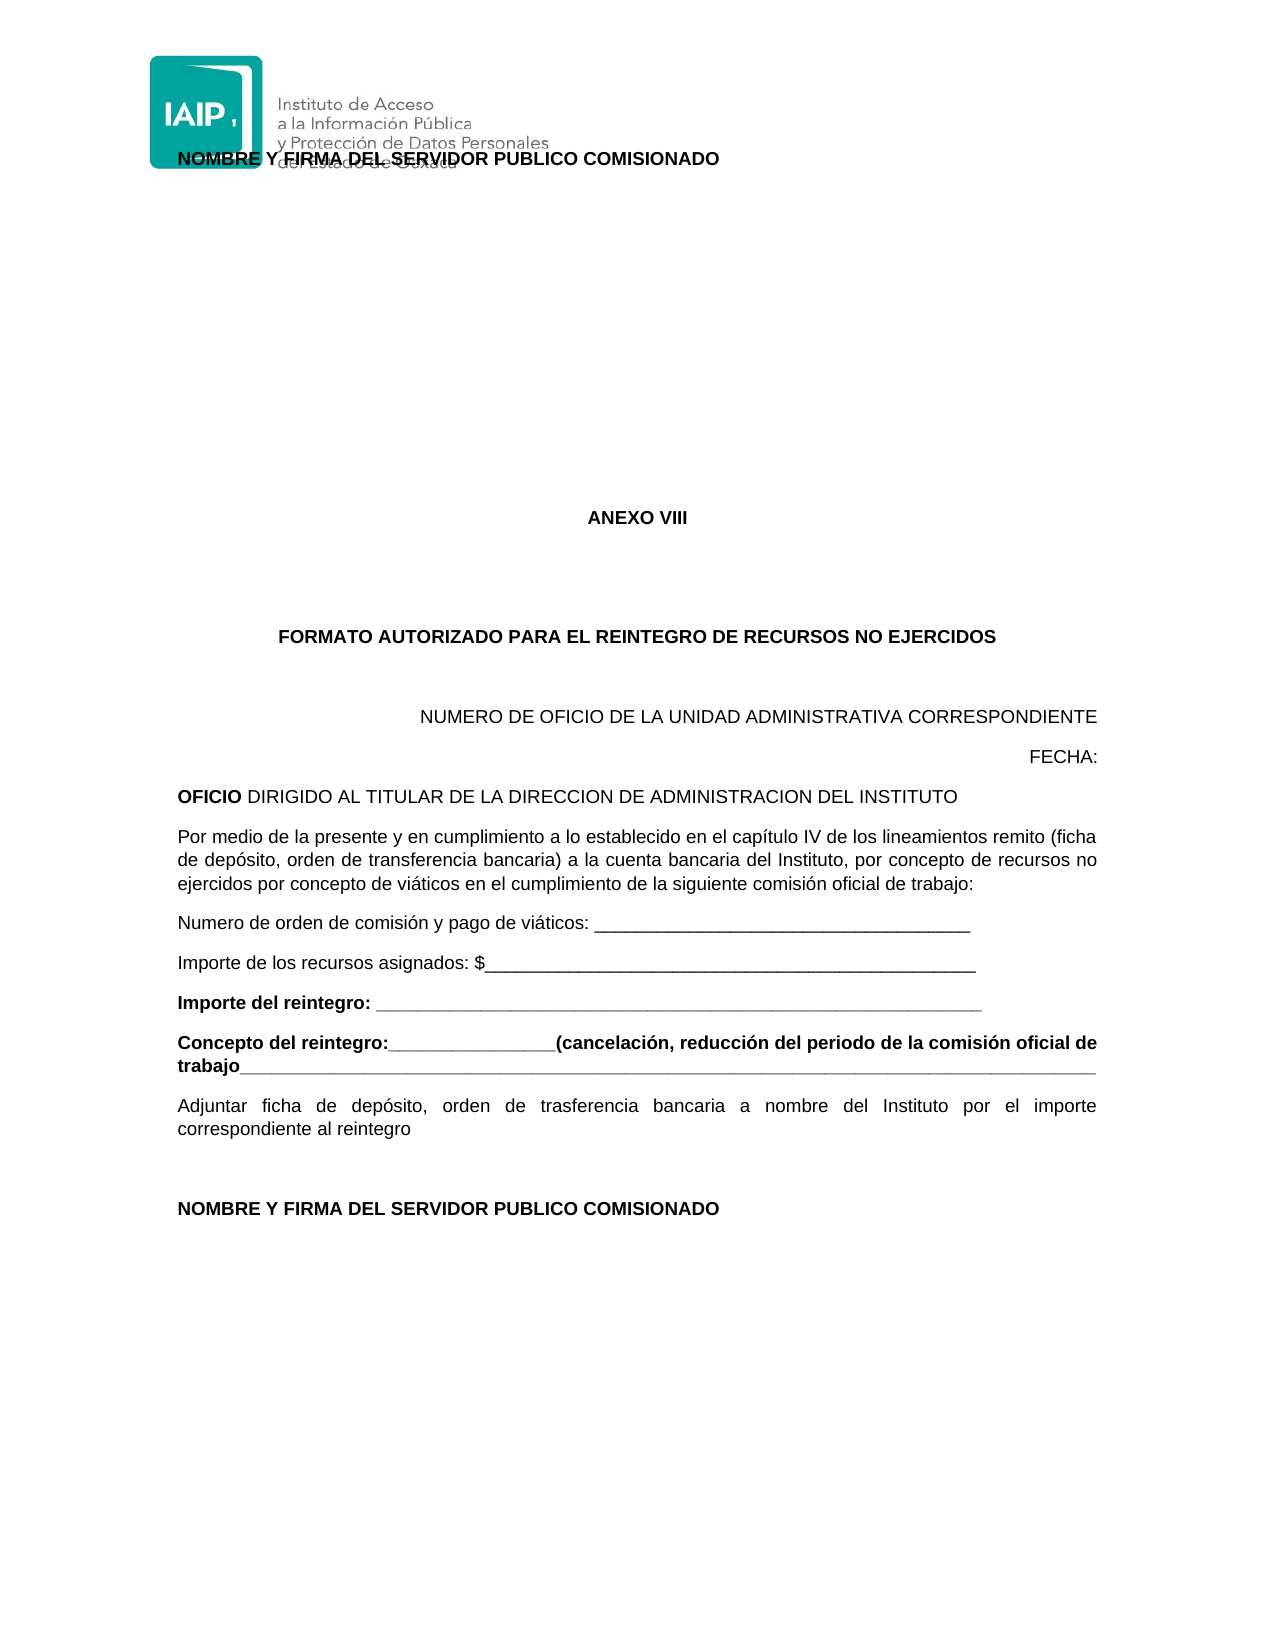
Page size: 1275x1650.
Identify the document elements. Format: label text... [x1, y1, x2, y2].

text ANEXO VIII [177, 507, 1098, 528]
text Numero de orden de comisión y pago de viáticos: ____________________________________ [177, 912, 1098, 934]
text Importe de los recursos asignados: $_______________________________________________ [177, 952, 1098, 974]
text NOMBRE Y FIRMA DEL SERVIDOR PUBLICO COMISIONADO [177, 1198, 1098, 1219]
text FECHA: [177, 746, 1098, 768]
text FORMATO AUTORIZADO PARA EL REINTEGRO DE RECURSOS NO EJERCIDOS [177, 626, 1098, 648]
text NOMBRE Y FIRMA DEL SERVIDOR PUBLICO COMISIONADO [177, 148, 1098, 169]
text NUMERO DE OFICIO DE LA UNIDAD ADMINISTRATIVA CORRESPONDIENTE [177, 706, 1098, 728]
text Por medio de la presente y en cumplimiento a lo establecido en el capítulo IV de los lineamientos remito (ficha de depósito, orden de transferencia bancaria) a la cuenta bancaria del Instituto, por concepto de recursos no ejercidos por concepto de viáticos en el cumplimiento de la siguiente comisión oficial de trabajo: [177, 826, 1098, 894]
text OFICIO DIRIGIDO AL TITULAR DE LA DIRECCION DE ADMINISTRACION DEL INSTITUTO [177, 786, 1098, 807]
text Adjuntar ficha de depósito, orden de trasferencia bancaria a nombre del Instituto por el importe correspondiente al reintegro [177, 1095, 1098, 1140]
picture [0, 3, 625, 201]
text Importe del reintegro: __________________________________________________________ [177, 992, 1098, 1013]
text Concepto del reintegro:________________(cancelación, reducción del periodo de la comisión oficial de trabajo__________________________________________________________________________________ [177, 1032, 1098, 1077]
